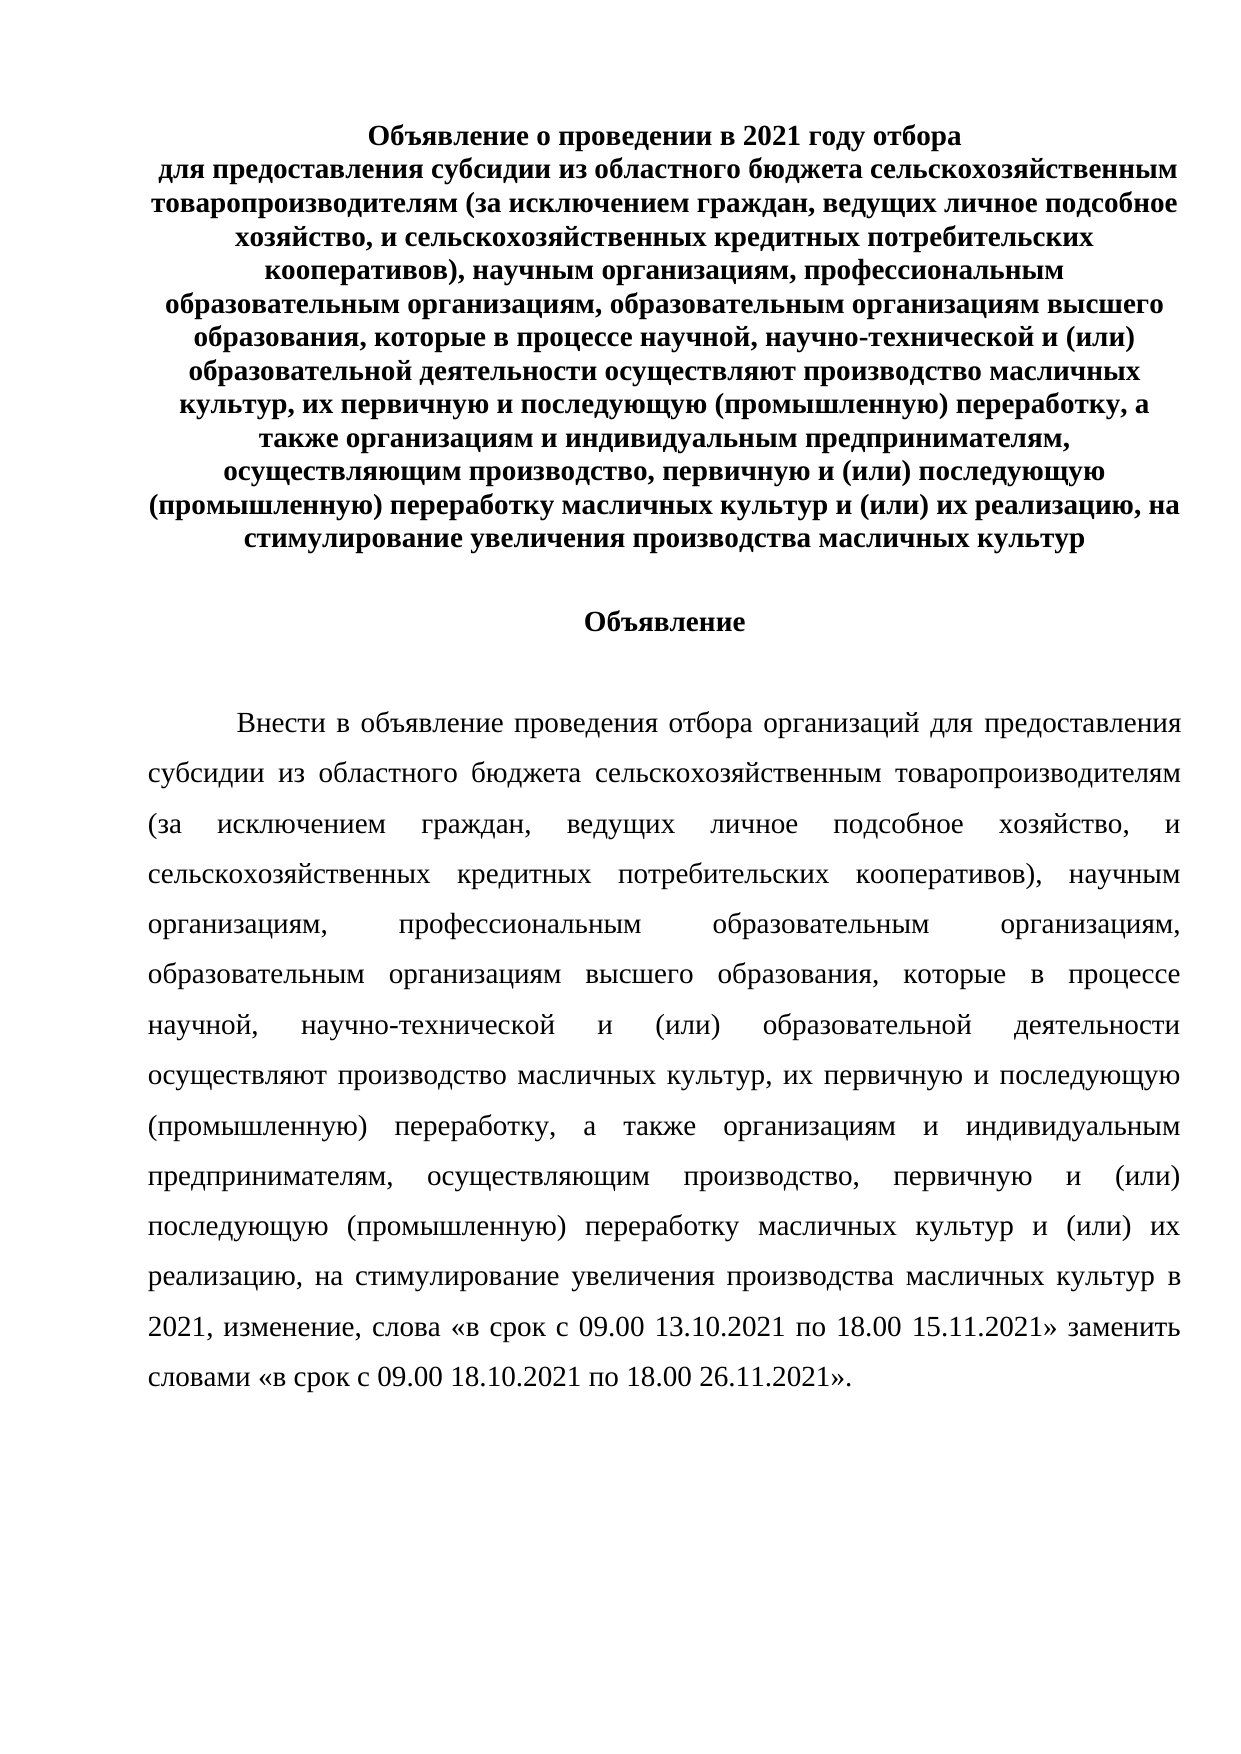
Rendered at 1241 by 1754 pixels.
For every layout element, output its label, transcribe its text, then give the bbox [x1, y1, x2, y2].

text Объявление о проведении в 2021 году отбора [148, 118, 1181, 152]
text Внести в объявление проведения отбора организаций для предоставления субсидии из областного бюджета сельскохозяйственным товаропроизводителям (за исключением граждан, ведущих личное подсобное хозяйство, и сельскохозяйственных кредитных потребительских кооперативов), научным организациям, профессиональным образовательным организациям, образовательным организациям высшего образования, которые в процессе научной, научно-технической и (или) образовательной деятельности осуществляют производство масличных культур, их первичную и последующую (промышленную) переработку, а также организациям и индивидуальным предпринимателям, осуществляющим производство, первичную и (или) последующую (промышленную) переработку масличных культур и (или) их реализацию, на стимулирование увеличения производства масличных культур в 2021, изменение, слова «в срок с 09.00 13.10.2021 по 18.00 15.11.2021» заменить словами «в срок с 09.00 18.10.2021 по 18.00 26.11.2021». [148, 705, 1181, 1393]
text Объявление [148, 604, 1181, 638]
text для предоставления субсидии из областного бюджета сельскохозяйственным товаропроизводителям (за исключением граждан, ведущих личное подсобное хозяйство, и сельскохозяйственных кредитных потребительских кооперативов), научным организациям, профессиональным образовательным организациям, образовательным организациям высшего образования, которые в процессе научной, научно-технической и (или) образовательной деятельности осуществляют производство масличных культур, их первичную и последующую (промышленную) переработку, а также организациям и индивидуальным предпринимателям, осуществляющим производство, первичную и (или) последующую (промышленную) переработку масличных культур и (или) их реализацию, на стимулирование увеличения производства масличных культур [148, 152, 1181, 554]
